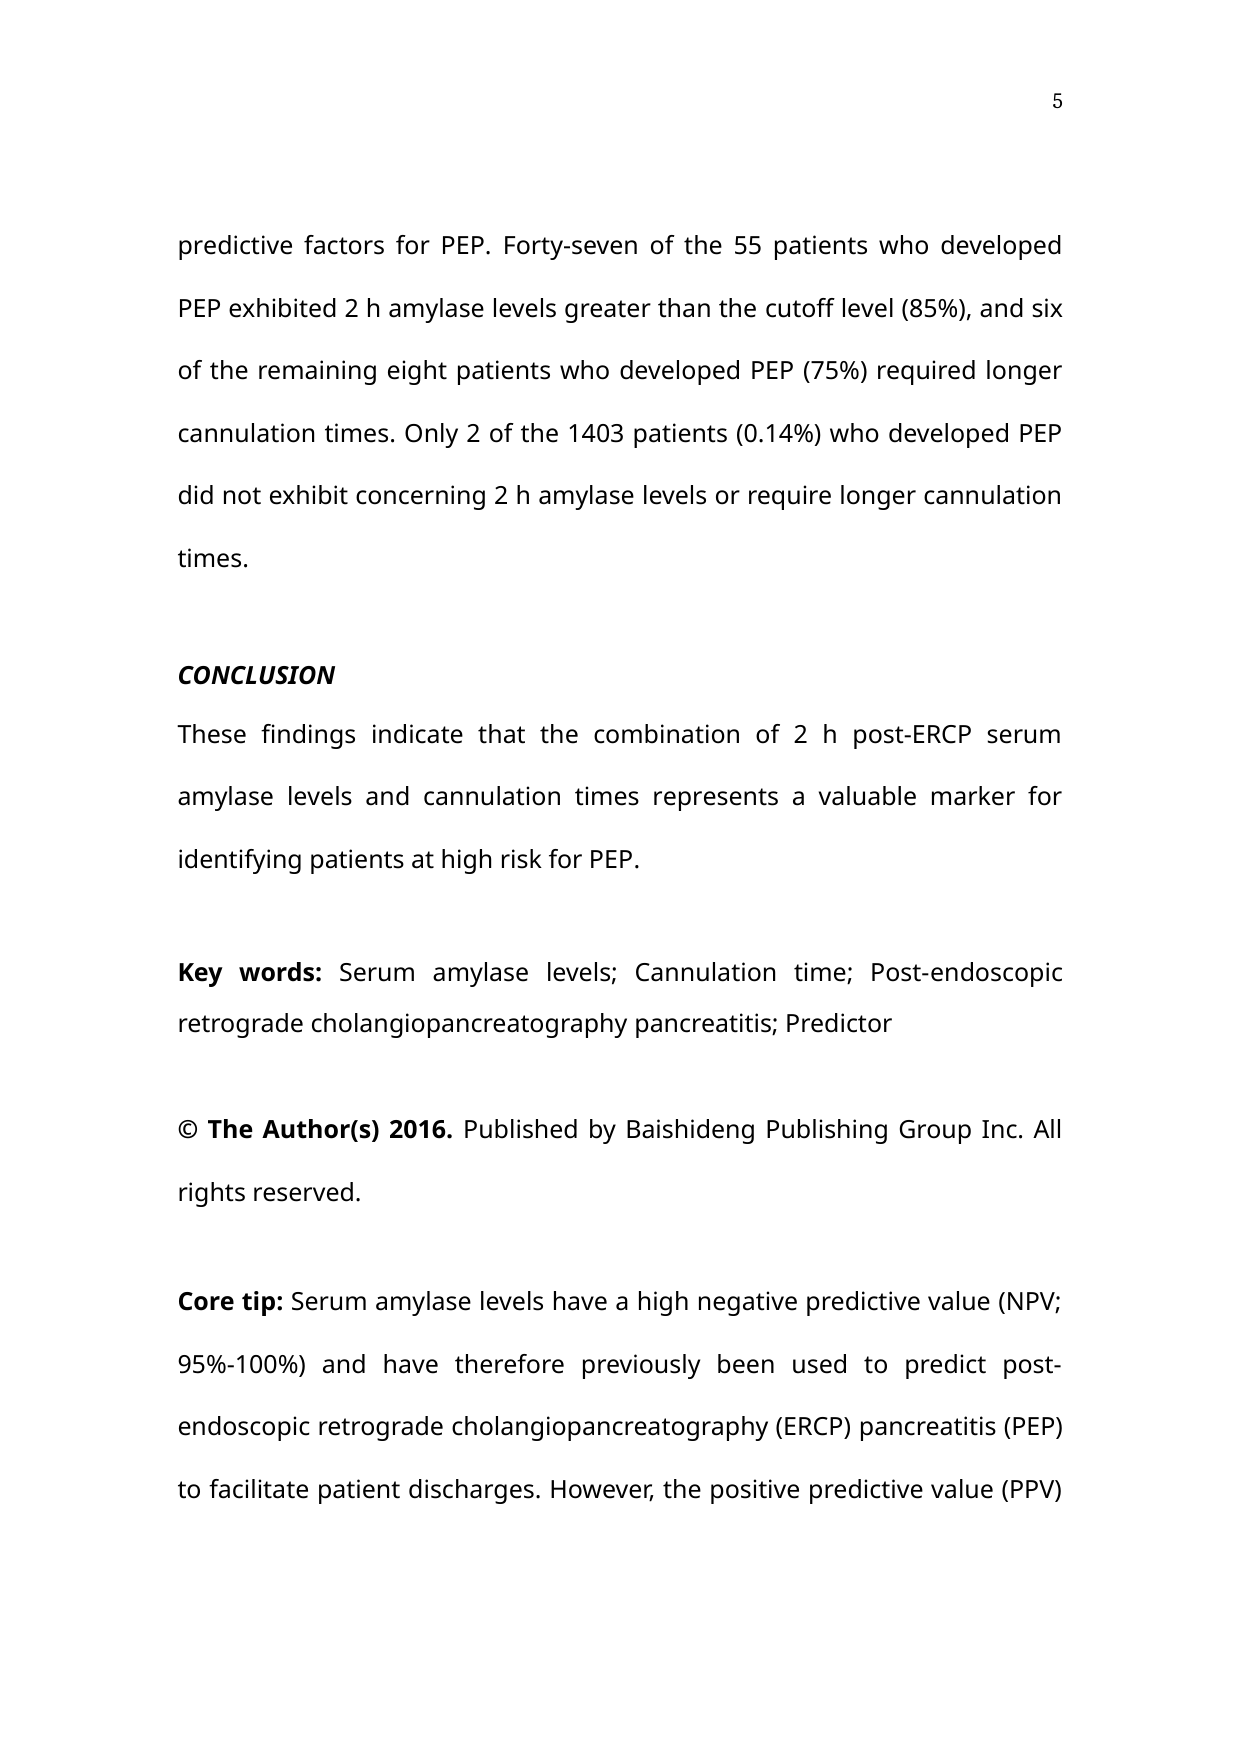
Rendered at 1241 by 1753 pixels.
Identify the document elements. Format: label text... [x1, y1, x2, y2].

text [177, 224, 1063, 578]
text CONCLUSION [177, 654, 1063, 696]
text © The Author(s) 2016. Published by Baishideng Publishing Group Inc. All rights reserved. [177, 1108, 1063, 1212]
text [177, 1280, 1063, 1509]
text Key words: Serum amylase levels; Cannulation time; Post-endoscopic retrograde cholangiopancreatography pancreatitis; Predictor [177, 955, 1063, 1040]
text These findings indicate that the combination of 2 h post-ERCP serum amylase levels and cannulation times represents a valuable marker for identifying patients at high risk for PEP. [177, 713, 1063, 879]
